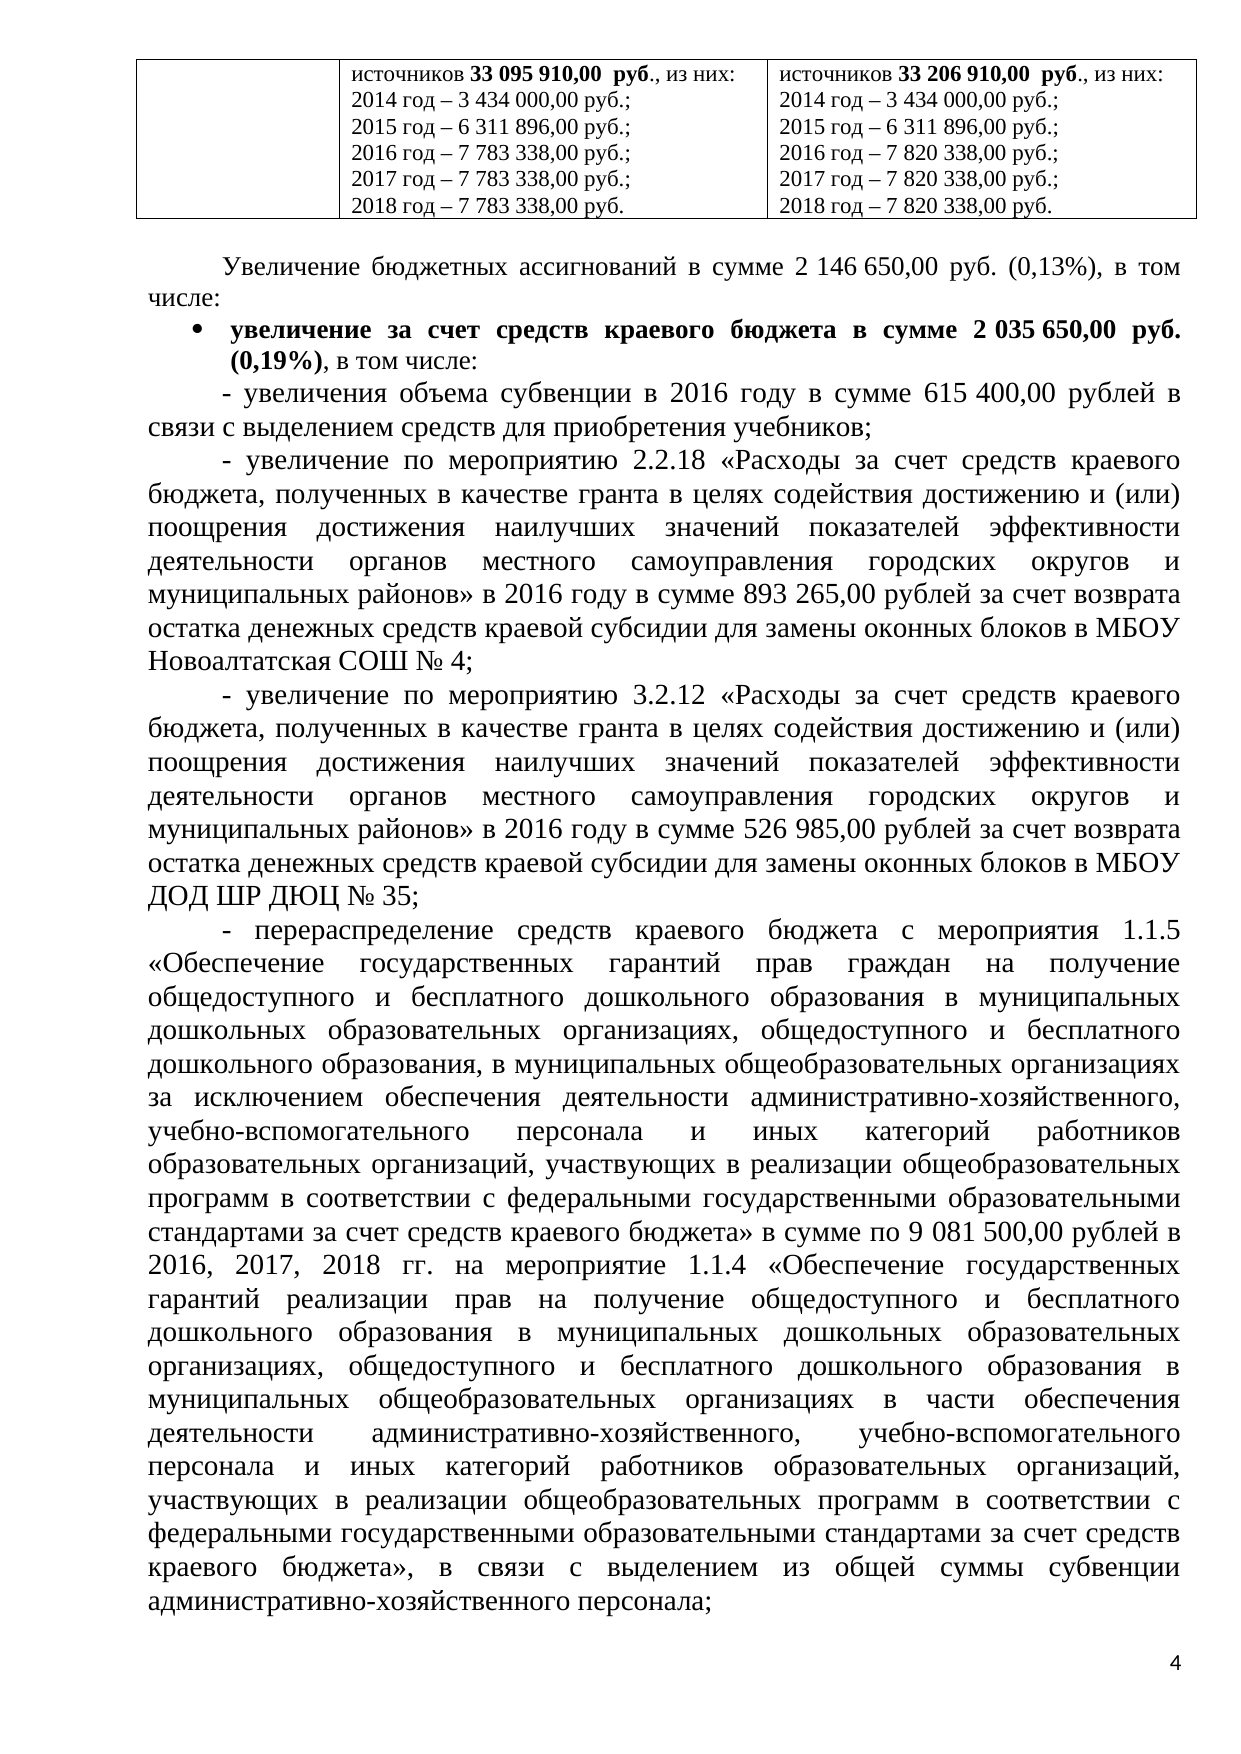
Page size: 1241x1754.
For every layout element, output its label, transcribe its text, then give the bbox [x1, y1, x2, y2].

text Увеличение бюджетных ассигнований в сумме 2 146 650,00 руб. (0,13%), в том числе: [148, 250, 1181, 313]
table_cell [340, 60, 767, 218]
list увеличение за счет средств краевого бюджета в сумме 2 035 650,00 руб. (0,19%), в том числе: [193, 313, 1181, 375]
text - увеличение по мероприятию 3.2.12 «Расходы за счет средств краевого бюджета, полученных в качестве гранта в целях содействия достижению и (или) поощрения достижения наилучших значений показателей эффективности деятельности органов местного самоуправления городских округов и муниципальных районов» в 2016 году в сумме 526 985,00 рублей за счет возврата остатка денежных средств краевой субсидии для замены оконных блоков в МБОУ ДОД ШР ДЮЦ № 35; [148, 677, 1181, 912]
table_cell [768, 60, 1196, 218]
text - перераспределение средств краевого бюджета с мероприятия 1.1.5 «Обеспечение государственных гарантий прав граждан на получение общедоступного и бесплатного дошкольного образования в муниципальных дошкольных образовательных организациях, общедоступного и бесплатного дошкольного образования, в муниципальных общеобразовательных организациях за исключением обеспечения деятельности административно-хозяйственного, учебно-вспомогательного персонала и иных категорий работников образовательных организаций, участвующих в реализации общеобразовательных программ в соответствии с федеральными государственными образовательными стандартами за счет средств краевого бюджета» в сумме по 9 081 500,00 рублей в 2016, 2017, 2018 гг. на мероприятие 1.1.4 «Обеспечение государственных гарантий реализации прав на получение общедоступного и бесплатного дошкольного образования в муниципальных дошкольных образовательных организациях, общедоступного и бесплатного дошкольного образования в муниципальных общеобразовательных организациях в части обеспечения деятельности административно-хозяйственного, учебно-вспомогательного персонала и иных категорий работников образовательных организаций, участвующих в реализации общеобразовательных программ в соответствии с федеральными государственными образовательными стандартами за счет средств краевого бюджета», в связи с выделением из общей суммы субвенции административно-хозяйственного персонала; [148, 912, 1181, 1616]
text - увеличение по мероприятию 2.2.18 «Расходы за счет средств краевого бюджета, полученных в качестве гранта в целях содействия достижению и (или) поощрения достижения наилучших значений показателей эффективности деятельности органов местного самоуправления городских округов и муниципальных районов» в 2016 году в сумме 893 265,00 рублей за счет возврата остатка денежных средств краевой субсидии для замены оконных блоков в МБОУ Новоалтатская СОШ № 4; [148, 442, 1181, 677]
text - увеличения объема субвенции в 2016 году в сумме 615 400,00 рублей в связи с выделением средств для приобретения учебников; [148, 375, 1181, 442]
